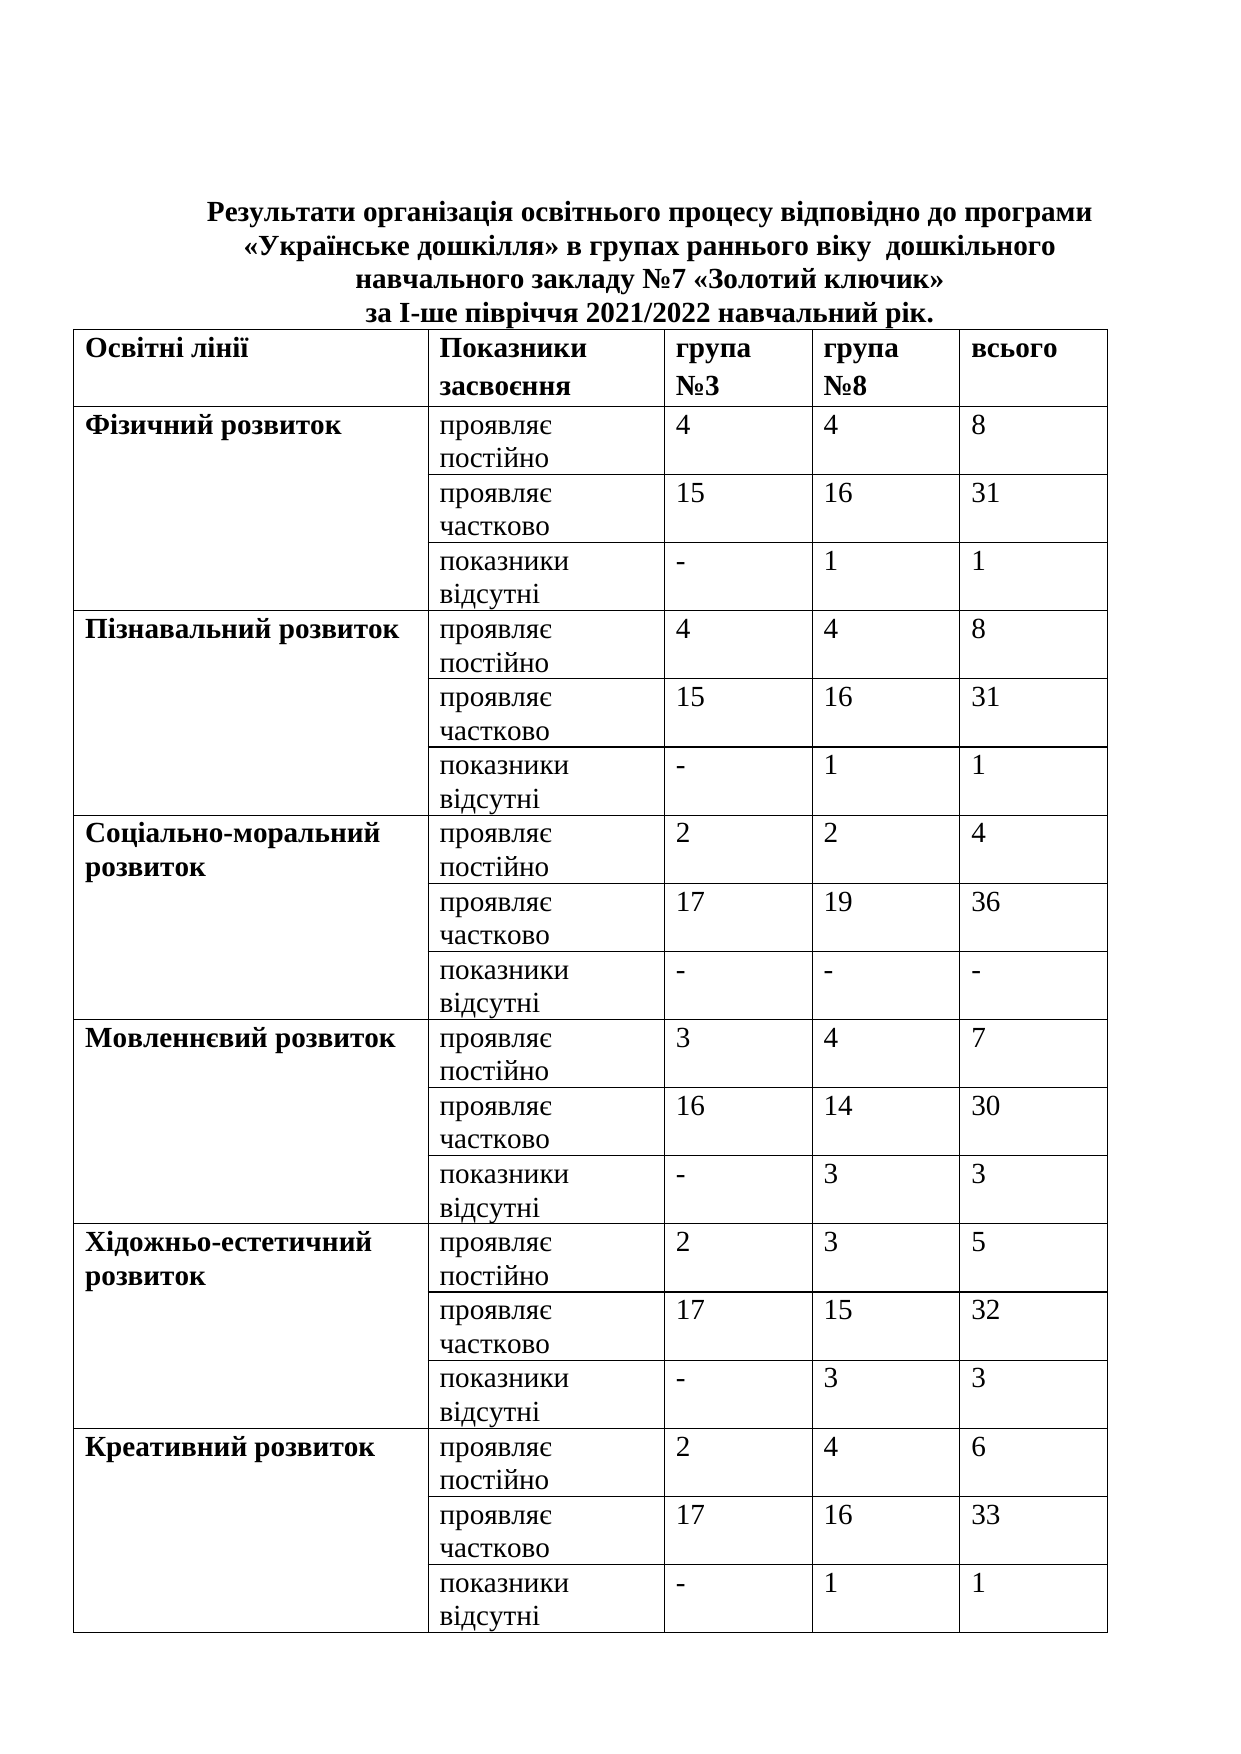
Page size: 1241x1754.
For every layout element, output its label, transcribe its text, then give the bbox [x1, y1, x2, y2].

table_cell проявляє частково [429, 1497, 664, 1564]
table_cell Соціально-моральний розвиток [74, 816, 428, 1019]
table_cell Фізичний розвиток [74, 407, 428, 610]
table_cell 3 [960, 1156, 1107, 1223]
table_cell 15 [813, 1293, 959, 1359]
table_cell 4 [813, 611, 959, 678]
table_cell 14 [813, 1088, 959, 1155]
table_cell 3 [813, 1224, 959, 1291]
table_cell проявляє частково [429, 1088, 664, 1155]
table_cell проявляє частково [429, 1293, 664, 1359]
table_cell 3 [813, 1361, 959, 1428]
table_cell 1 [813, 1565, 959, 1632]
table_cell 3 [813, 1156, 959, 1223]
table_cell проявляє частково [429, 884, 664, 951]
table_cell - [960, 952, 1107, 1019]
table_cell проявляє постійно [429, 1224, 664, 1291]
table_cell 4 [813, 407, 959, 474]
table_cell 16 [813, 679, 959, 746]
table_header група №3 [665, 330, 812, 406]
table_cell 4 [665, 407, 812, 474]
table_cell 2 [813, 816, 959, 883]
table_cell 17 [665, 884, 812, 951]
table_cell проявляє постійно [429, 1020, 664, 1087]
table_cell 4 [813, 1020, 959, 1087]
table_cell показники відсутні [429, 1361, 664, 1428]
table_cell 2 [665, 1224, 812, 1291]
table_cell показники відсутні [429, 1156, 664, 1223]
table_cell 4 [813, 1429, 959, 1496]
table_cell проявляє постійно [429, 611, 664, 678]
table_cell - [665, 1156, 812, 1223]
table_cell 4 [960, 816, 1107, 883]
table_cell 8 [960, 407, 1107, 474]
table_cell Креативний розвиток [74, 1429, 428, 1632]
table_cell проявляє постійно [429, 1429, 664, 1496]
table_cell 6 [960, 1429, 1107, 1496]
table_cell проявляє частково [429, 679, 664, 746]
table_cell 1 [960, 543, 1107, 610]
table_header всього [960, 330, 1107, 406]
table_header Показники засвоєння [429, 330, 664, 406]
table_cell 5 [960, 1224, 1107, 1291]
table_cell Пізнавальний розвиток [74, 611, 428, 814]
table_cell 1 [960, 1565, 1107, 1632]
table_cell 16 [665, 1088, 812, 1155]
table_cell 4 [665, 611, 812, 678]
table_header Освітні лінії [74, 330, 428, 406]
table_cell 7 [960, 1020, 1107, 1087]
table_cell 15 [665, 475, 812, 542]
table_cell показники відсутні [429, 543, 664, 610]
table_cell проявляє частково [429, 475, 664, 542]
table_cell 16 [813, 475, 959, 542]
table_cell 3 [665, 1020, 812, 1087]
table_cell 30 [960, 1088, 1107, 1155]
table_cell показники відсутні [429, 952, 664, 1019]
table_cell - [665, 543, 812, 610]
table_cell показники відсутні [429, 748, 664, 814]
table_cell Мовленнєвий розвиток [74, 1020, 428, 1223]
table_cell - [665, 1565, 812, 1632]
table_cell 8 [960, 611, 1107, 678]
table_cell 32 [960, 1293, 1107, 1359]
table_cell 36 [960, 884, 1107, 951]
table_cell 2 [665, 1429, 812, 1496]
table_cell - [813, 952, 959, 1019]
table_cell 2 [665, 816, 812, 883]
table_cell - [665, 748, 812, 814]
table_cell проявляє постійно [429, 816, 664, 883]
table_cell проявляє постійно [429, 407, 664, 474]
table_cell 3 [960, 1361, 1107, 1428]
table_cell показники відсутні [429, 1565, 664, 1632]
table_cell 17 [665, 1497, 812, 1564]
table_cell 1 [813, 543, 959, 610]
table_cell 19 [813, 884, 959, 951]
table_cell 31 [960, 475, 1107, 542]
table_cell - [665, 952, 812, 1019]
table_cell 15 [665, 679, 812, 746]
text Результати організація освітнього процесу відповідно до програми «Українське дошкілля» в групах раннього віку дошкільного навчального закладу №7 «Золотий ключик» за І-ше півріччя 2021/2022 навчальний рік. [148, 194, 1152, 329]
table_header група №8 [813, 330, 959, 406]
table_cell Хідожньо-естетичний розвиток [74, 1224, 428, 1428]
table_cell - [665, 1361, 812, 1428]
table_cell 1 [960, 748, 1107, 814]
table_cell 17 [665, 1293, 812, 1359]
table_cell 1 [813, 748, 959, 814]
table_cell 16 [813, 1497, 959, 1564]
table_cell 33 [960, 1497, 1107, 1564]
table_cell 31 [960, 679, 1107, 746]
